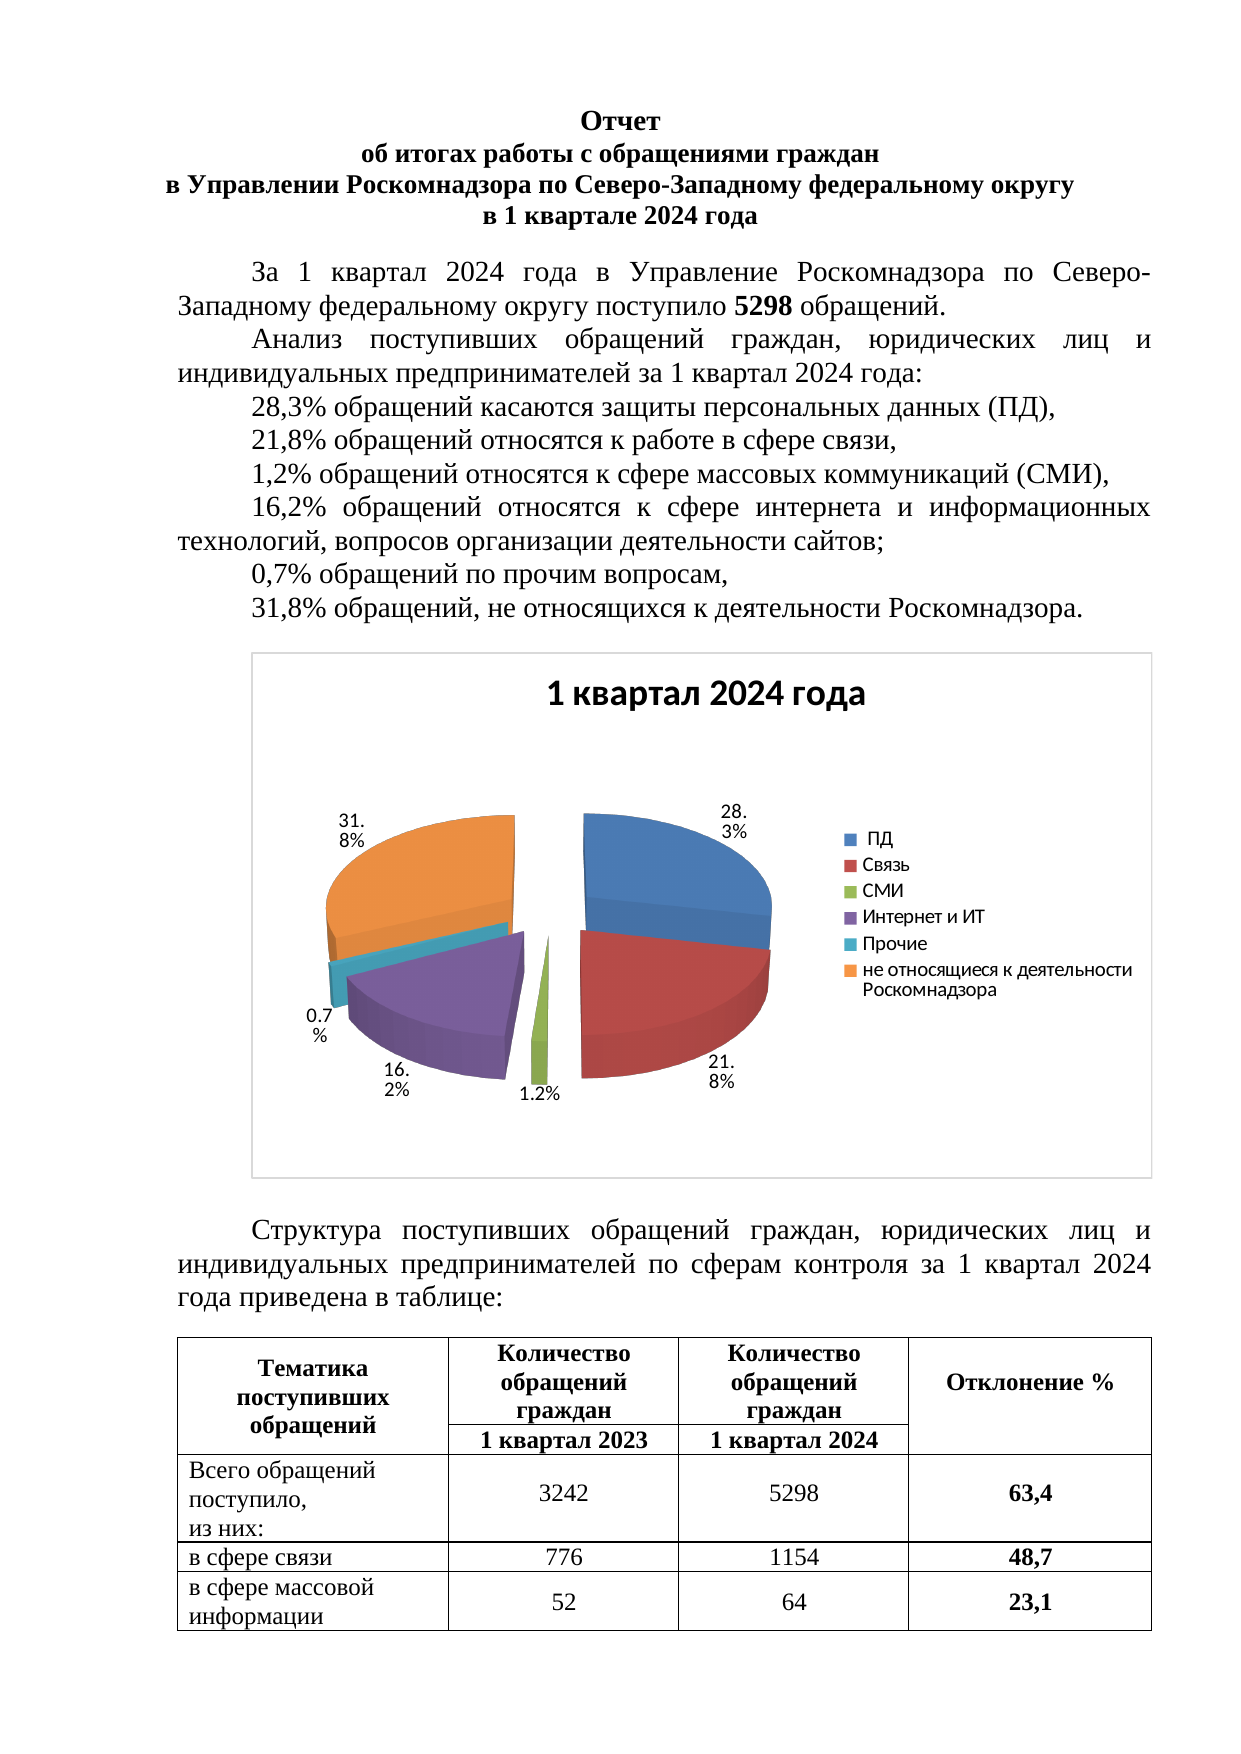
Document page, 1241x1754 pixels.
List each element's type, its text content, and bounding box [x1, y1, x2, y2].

table_header Количество обращений граждан [449, 1338, 678, 1424]
text Отчет [59, 103, 1152, 137]
table_cell в сфере связи [178, 1543, 448, 1571]
text в Управлении Роскомнадзора по Северо-Западному федеральному округу [59, 168, 1152, 199]
text 16,2% обращений относятся к сфере интернета и информационных технологий, вопросов организации деятельности сайтов; [177, 489, 1152, 556]
table_cell Всего обращений поступило, из них: [178, 1455, 448, 1541]
table_cell 48,7 [909, 1543, 1151, 1571]
table_cell 1154 [679, 1543, 908, 1571]
table_header Количество обращений граждан [679, 1338, 908, 1424]
text об итогах работы с обращениями граждан [59, 137, 1152, 168]
table_header Отклонение % [909, 1338, 1151, 1454]
text 28,3% обращений касаются защиты персональных данных (ПД), [177, 389, 1152, 422]
text 1,2% обращений относятся к сфере массовых коммуникаций (СМИ), [177, 456, 1152, 489]
table_cell 1 квартал 2024 [679, 1425, 908, 1454]
table_cell 5298 [679, 1455, 908, 1541]
text 0,7% обращений по прочим вопросам, [177, 556, 1152, 590]
text 31,8% обращений, не относящихся к деятельности Роскомнадзора. [177, 590, 1152, 623]
table_header Тематика поступивших обращений [178, 1338, 448, 1454]
table_cell 3242 [449, 1455, 678, 1541]
table_cell 52 [449, 1572, 678, 1630]
table_cell 776 [449, 1543, 678, 1571]
text Анализ поступивших обращений граждан, юридических лиц и индивидуальных предпринимателей за 1 квартал 2024 года: [177, 322, 1152, 389]
table_cell в сфере массовой информации [178, 1572, 448, 1630]
table_cell 23,1 [909, 1572, 1151, 1630]
text За 1 квартал 2024 года в Управление Роскомнадзора по Северо- Западному федеральному округу поступило 5298 обращений. [177, 254, 1152, 322]
text Структура поступивших обращений граждан, юридических лиц и индивидуальных предпринимателей по сферам контроля за 1 квартал 2024 года приведена в таблице: [177, 1212, 1152, 1313]
text 21,8% обращений относятся к работе в сфере связи, [177, 422, 1152, 456]
table_cell 1 квартал 2023 [449, 1425, 678, 1454]
text в 1 квартале 2024 года [59, 199, 1152, 230]
table_cell 63,4 [909, 1455, 1151, 1541]
table_cell 64 [679, 1572, 908, 1630]
